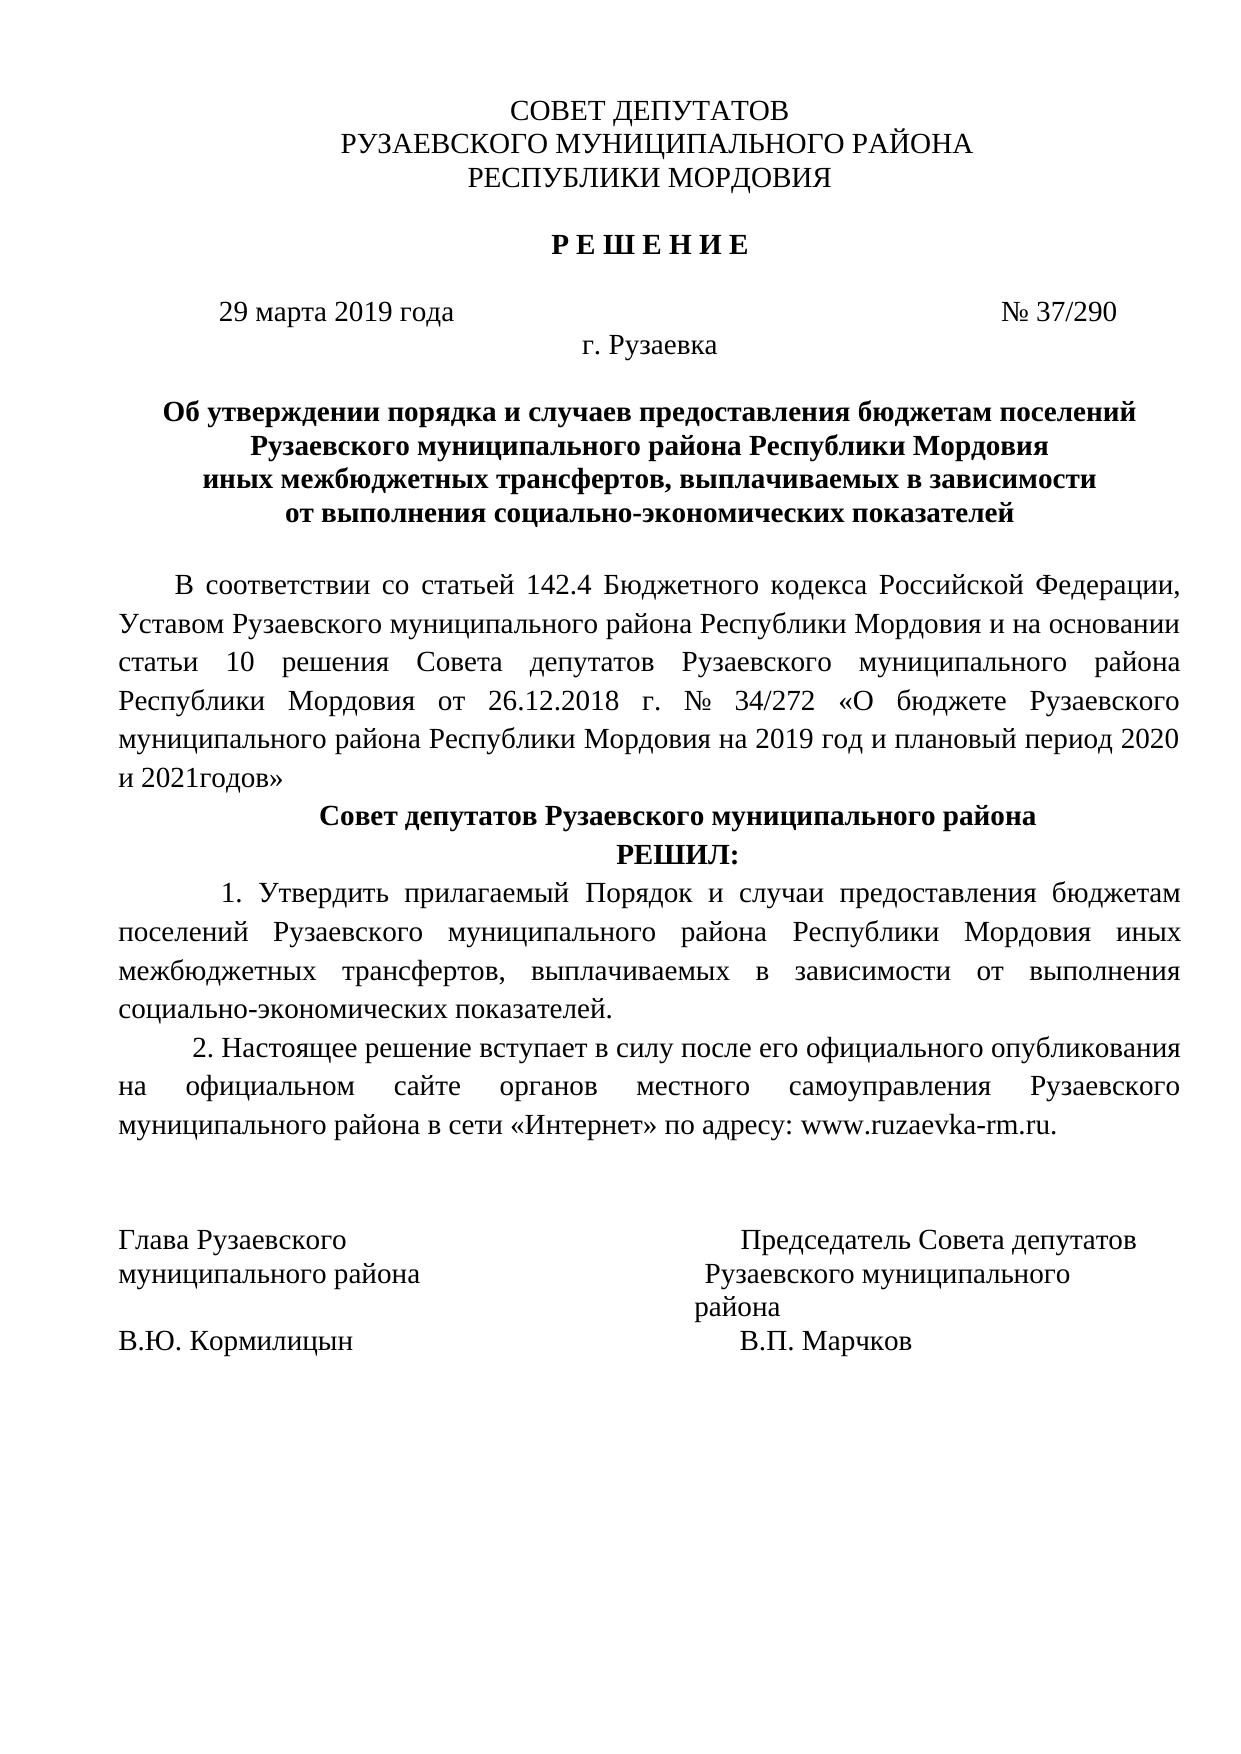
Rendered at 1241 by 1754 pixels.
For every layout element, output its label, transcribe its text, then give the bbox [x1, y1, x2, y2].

text г. Рузаевка [118, 327, 1181, 361]
text Глава Рузаевского Председатель Совета депутатов [118, 1222, 1181, 1256]
title иных межбюджетных трансфертов, выплачиваемых в зависимости [118, 462, 1181, 495]
title Об утверждении порядка и случаев предоставления бюджетам поселений Рузаевского муниципального района Республики Мордовия [118, 394, 1181, 462]
text муниципального района Рузаевского муниципального [118, 1256, 1181, 1289]
text РЕШИЛ: [118, 837, 1181, 871]
text 29 марта 2019 года № 37/290 [118, 294, 1181, 327]
text СОВЕТ ДЕПУТАТОВ [118, 93, 1181, 126]
text РУЗАЕВСКОГО МУНИЦИПАЛЬНОГО РАЙОНА [118, 126, 1181, 160]
text РЕСПУБЛИКИ МОРДОВИЯ [118, 160, 1181, 193]
text В.Ю. Кормилицын В.П. Марчков [118, 1323, 1181, 1357]
text 1. Утвердить прилагаемый Порядок и случаи предоставления бюджетам поселений Рузаевского муниципального района Республики Мордовия иных межбюджетных трансфертов, выплачиваемых в зависимости от выполнения социально-экономических показателей. [118, 876, 1181, 1025]
text 2. Настоящее решение вступает в силу после его официального опубликования на официальном сайте органов местного самоуправления Рузаевского муниципального района в сети «Интернет» по адресу: www.ruzaevka-rm.ru. [118, 1030, 1181, 1140]
title от выполнения социально-экономических показателей [118, 495, 1181, 529]
text Совет депутатов Рузаевского муниципального района [118, 798, 1181, 832]
text Р Е Ш Е Н И Е [118, 227, 1181, 260]
text В соответствии со статьей 142.4 Бюджетного кодекса Российской Федерации, Уставом Рузаевского муниципального района Республики Мордовия и на основании статьи 10 решения Совета депутатов Рузаевского муниципального района Республики Мордовия от 26.12.2018 г. № 34/272 «О бюджете Рузаевского муниципального района Республики Мордовия на 2019 год и плановый период 2020 и 2021годов» [118, 567, 1181, 793]
text района [118, 1289, 1181, 1323]
